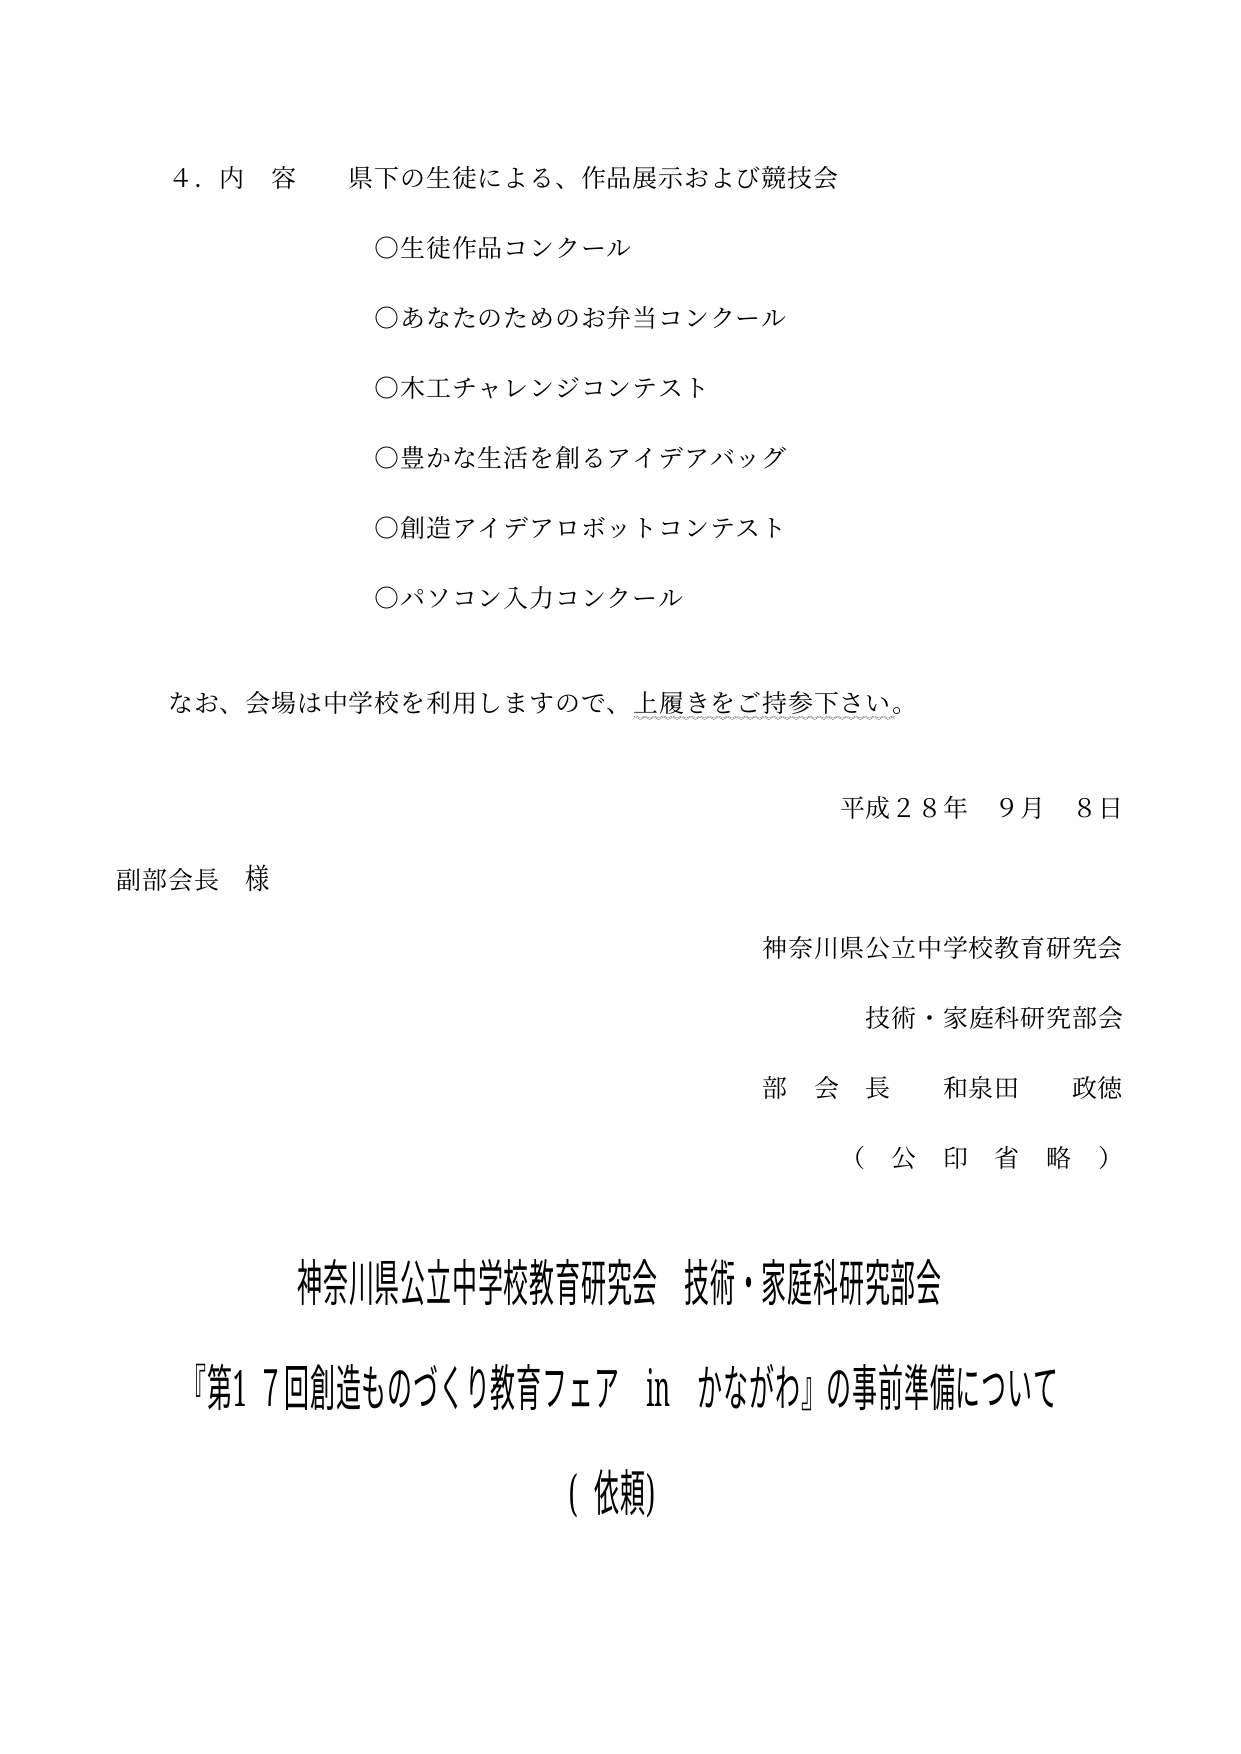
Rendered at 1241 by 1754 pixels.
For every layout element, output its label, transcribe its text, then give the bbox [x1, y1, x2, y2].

text ○生徒作品コンクール [116, 212, 1124, 282]
text 神奈川県公立中学校教育研究会 技術・家庭科研究部会 [116, 1227, 1124, 1332]
text 神奈川県公立中学校教育研究会 [116, 912, 1124, 982]
text ○創造アイデアロボットコンテスト [116, 492, 1124, 562]
text （ 公 印 省 略 ） [116, 1122, 1124, 1192]
text 副部会長 様 [116, 842, 1124, 912]
text 平成２８年 ９月 ８日 [116, 772, 1124, 842]
text なお、会場は中学校を利用しますので、上履きをご持参下さい。 [116, 667, 1124, 737]
text 技術・家庭科研究部会 [116, 982, 1124, 1052]
text 『第1７回創造ものづくり教育フェア in かながわ』の事前準備について (依頼) [116, 1332, 1124, 1542]
text ○あなたのためのお弁当コンクール [116, 282, 1124, 352]
text ○木工チャレンジコンテスト [116, 352, 1124, 422]
text ○豊かな生活を創るアイデアバッグ [116, 422, 1124, 492]
text ○パソコン入力コンクール [116, 562, 1124, 632]
text 部 会 長 和泉田 政徳 [116, 1052, 1124, 1122]
text ４．内 容 県下の生徒による、作品展示および競技会 [116, 142, 1124, 212]
